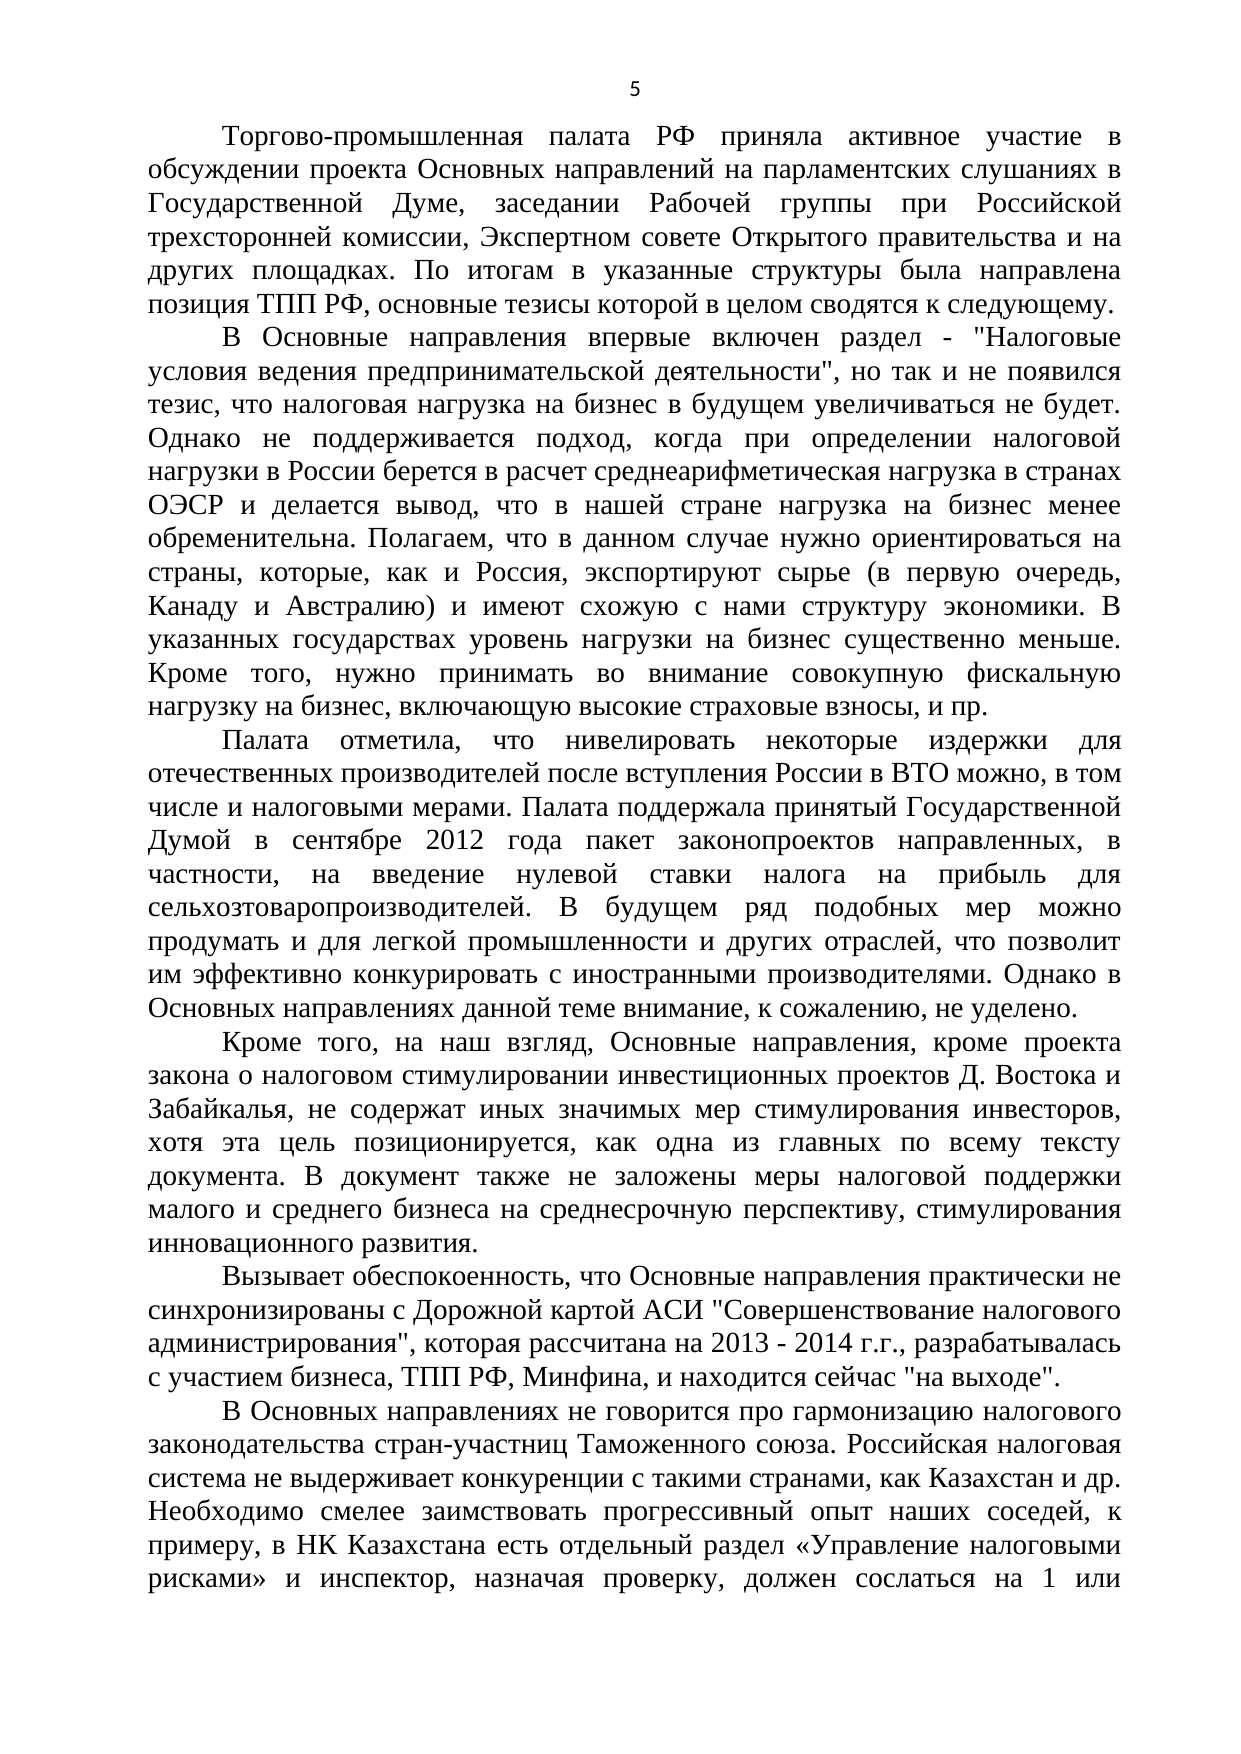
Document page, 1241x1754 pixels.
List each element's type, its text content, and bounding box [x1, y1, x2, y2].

text В Основные направления впервые включен раздел - "Налоговые условия ведения предпринимательской деятельности", но так и не появился тезис, что налоговая нагрузка на бизнес в будущем увеличиваться не будет. Однако не поддерживается подход, когда при определении налоговой нагрузки в России берется в расчет среднеарифметическая нагрузка в странах ОЭСР и делается вывод, что в нашей стране нагрузка на бизнес менее обременительна. Полагаем, что в данном случае нужно ориентироваться на страны, которые, как и Россия, экспортируют сырье (в первую очередь, Канаду и Австралию) и имеют схожую с нами структуру экономики. В указанных государствах уровень нагрузки на бизнес существенно меньше. Кроме того, нужно принимать во внимание совокупную фискальную нагрузку на бизнес, включающую высокие страховые взносы, и пр. [148, 319, 1122, 722]
text Вызывает обеспокоенность, что Основные направления практически не синхронизированы с Дорожной картой АСИ "Совершенствование налогового администрирования", которая рассчитана на 2013 - 2014 г.г., разрабатывалась с участием бизнеса, ТПП РФ, Минфина, и находится сейчас "на выходе". [148, 1258, 1122, 1393]
text Палата отметила, что нивелировать некоторые издержки для отечественных производителей после вступления России в ВТО можно, в том числе и налоговыми мерами. Палата поддержала принятый Государственной Думой в сентябре 2012 года пакет законопроектов направленных, в частности, на введение нулевой ставки налога на прибыль для сельхозтоваропроизводителей. В будущем ряд подобных мер можно продумать и для легкой промышленности и других отраслей, что позволит им эффективно конкурировать с иностранными производителями. Однако в Основных направлениях данной теме внимание, к сожалению, не уделено. [148, 722, 1122, 1024]
text Торгово-промышленная палата РФ приняла активное участие в обсуждении проекта Основных направлений на парламентских слушаниях в Государственной Думе, заседании Рабочей группы при Российской трехсторонней комиссии, Экспертном совете Открытого правительства и на других площадках. По итогам в указанные структуры была направлена позиция ТПП РФ, основные тезисы которой в целом сводятся к следующему. [148, 118, 1122, 319]
text Кроме того, на наш взгляд, Основные направления, кроме проекта закона о налоговом стимулировании инвестиционных проектов Д. Востока и Забайкалья, не содержат иных значимых мер стимулирования инвесторов, хотя эта цель позиционируется, как одна из главных по всему тексту документа. В документ также не заложены меры налоговой поддержки малого и среднего бизнеса на среднесрочную перспективу, стимулирования инновационного развития. [148, 1024, 1122, 1258]
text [148, 1393, 1122, 1594]
